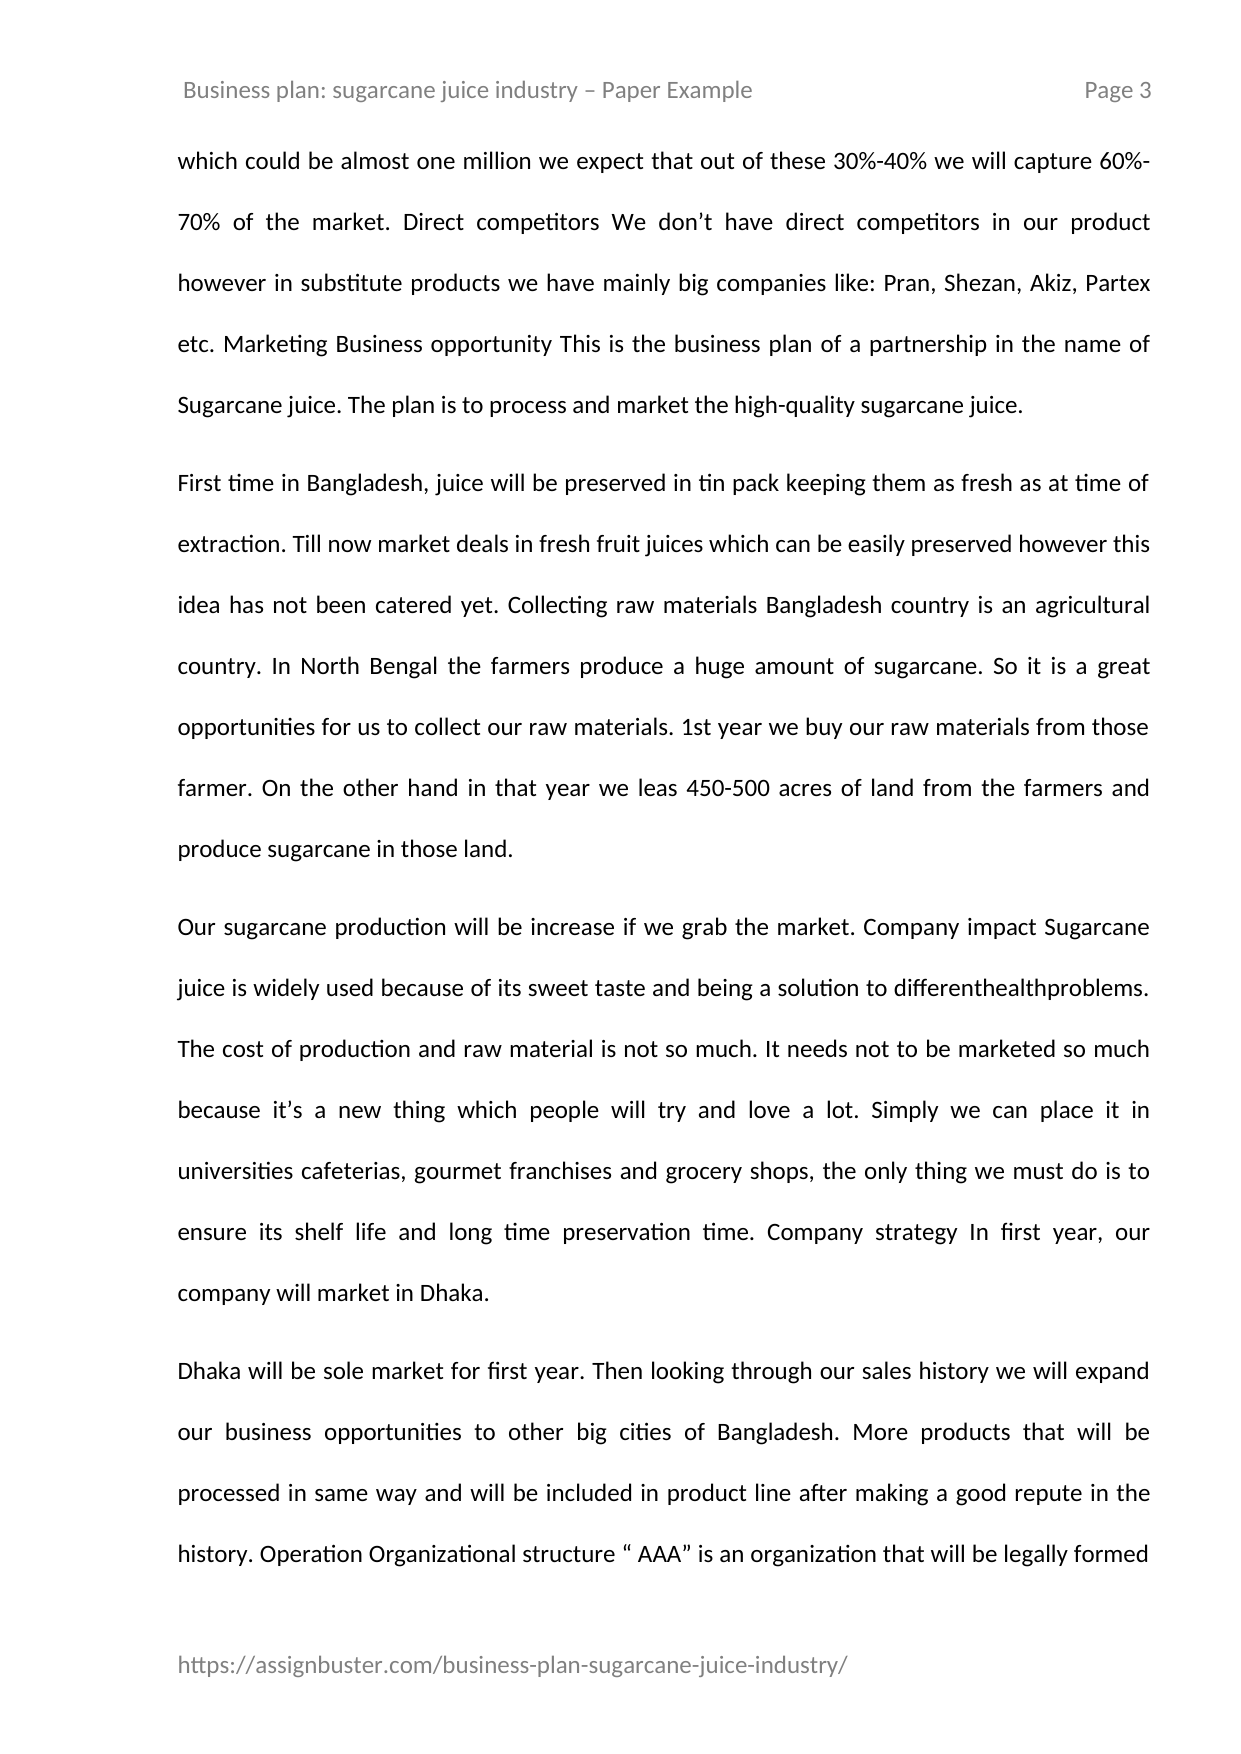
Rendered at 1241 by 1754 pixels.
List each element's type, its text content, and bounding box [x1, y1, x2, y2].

text Our sugarcane production will be increase if we grab the market. Company impact Sugarcane juice is widely used because of its sweet taste and being a solution to differenthealthproblems. The cost of production and raw material is not so much. It needs not to be marketed so much because it’s a new thing which people will try and love a lot. Simply we can place it in universities cafeterias, gourmet franchises and grocery shops, the only thing we must do is to ensure its shelf life and long time preservation time. Company strategy In first year, our company will market in Dhaka. [177, 911, 1152, 1308]
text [177, 145, 1152, 420]
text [177, 1355, 1152, 1568]
text First time in Bangladesh, juice will be preserved in tin pack keeping them as fresh as at time of extraction. Till now market deals in fresh fruit juices which can be easily preserved however this idea has not been catered yet. Collecting raw materials Bangladesh country is an agricultural country. In North Bengal the farmers produce a huge amount of sugarcane. So it is a great opportunities for us to collect our raw materials. 1st year we buy our raw materials from those farmer. On the other hand in that year we leas 450-500 acres of land from the farmers and produce sugarcane in those land. [177, 467, 1152, 864]
